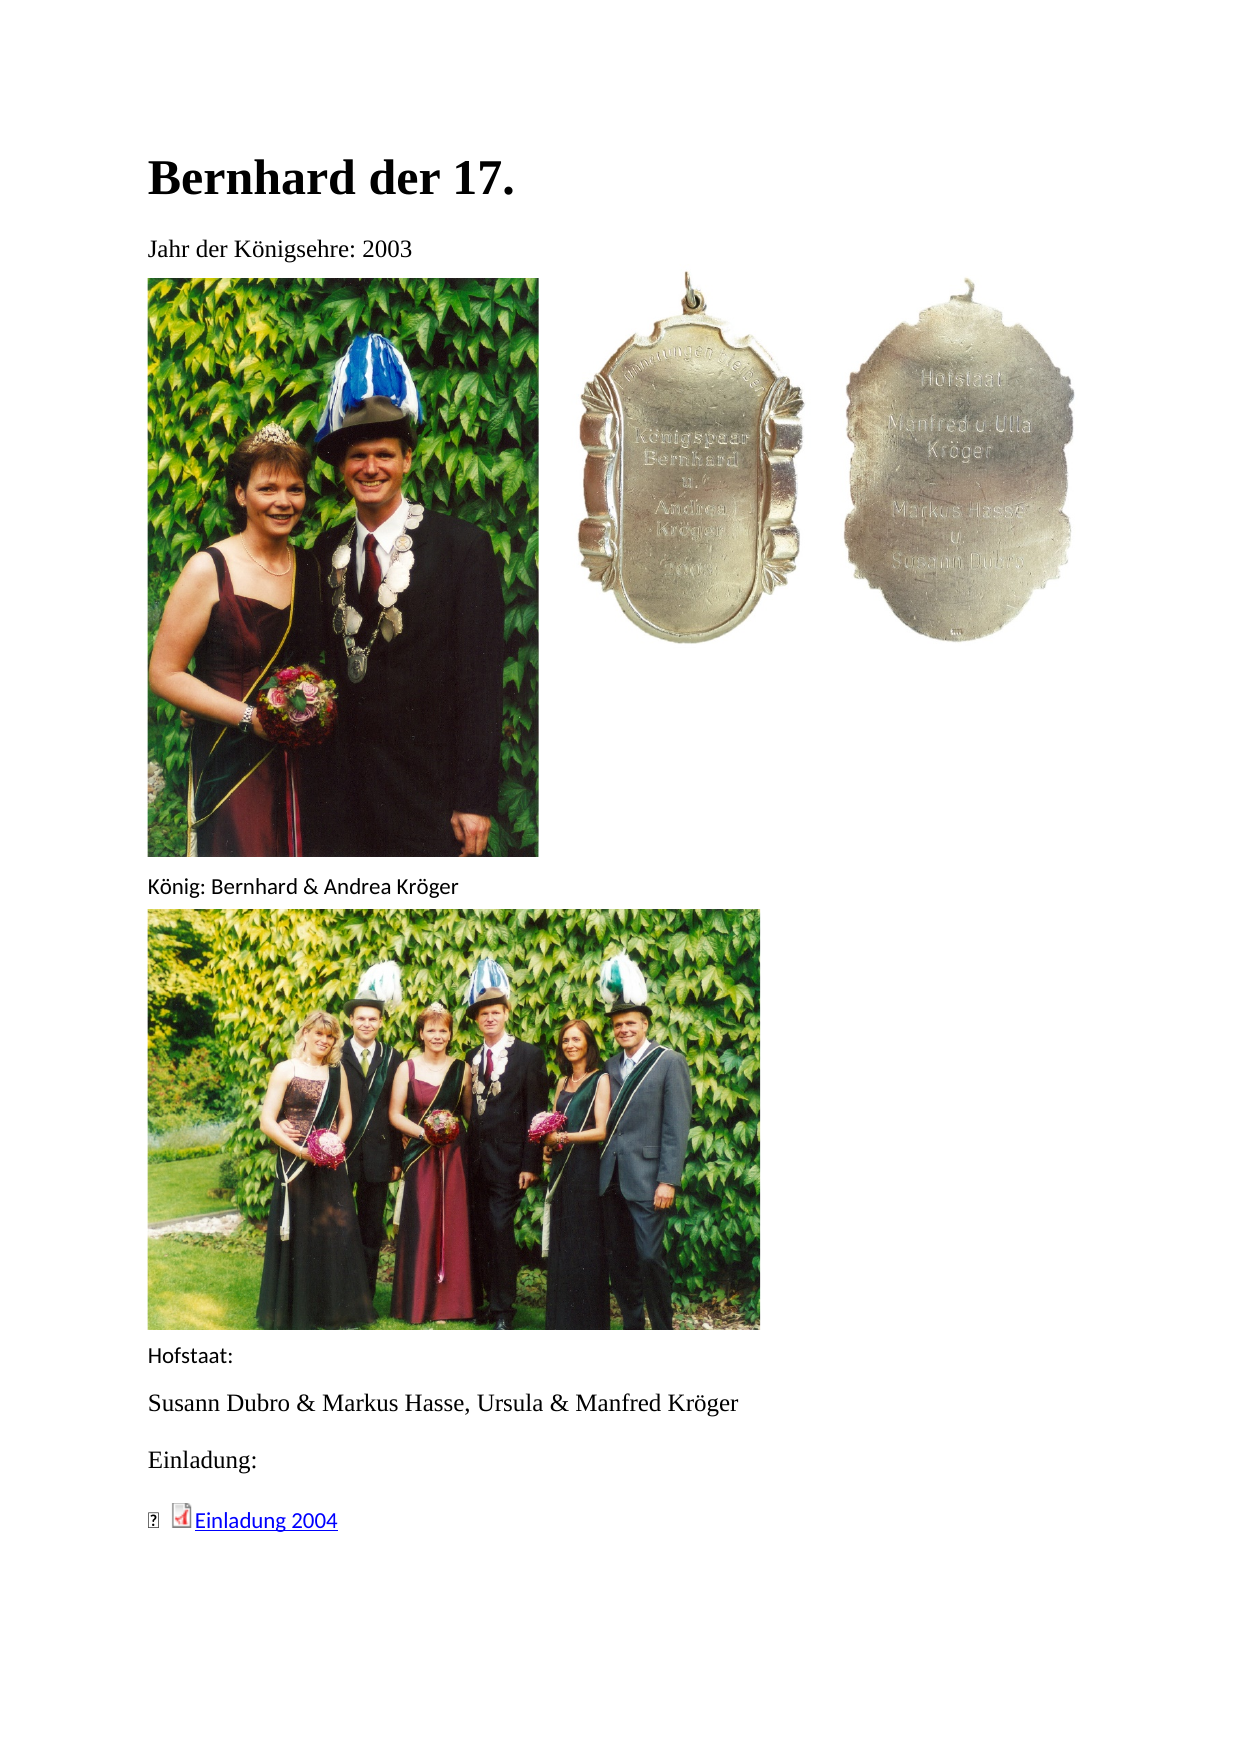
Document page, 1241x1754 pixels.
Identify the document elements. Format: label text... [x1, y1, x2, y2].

picture [147, 909, 760, 1330]
picture [147, 278, 539, 857]
text König: Bernhard & Andrea Kröger [148, 872, 1093, 900]
text Jahr der Königsehre: 2003 [148, 234, 1093, 263]
text Bernhard der 17. [148, 148, 1093, 205]
text Susann Dubro & Markus Hasse, Ursula & Manfred Kröger [148, 1388, 1093, 1417]
text Hofstaat: [148, 1341, 1093, 1369]
picture [561, 264, 1086, 652]
text  Einladung 2004 [148, 1503, 1093, 1534]
text Einladung: [148, 1446, 1093, 1474]
picture [169, 1503, 195, 1528]
